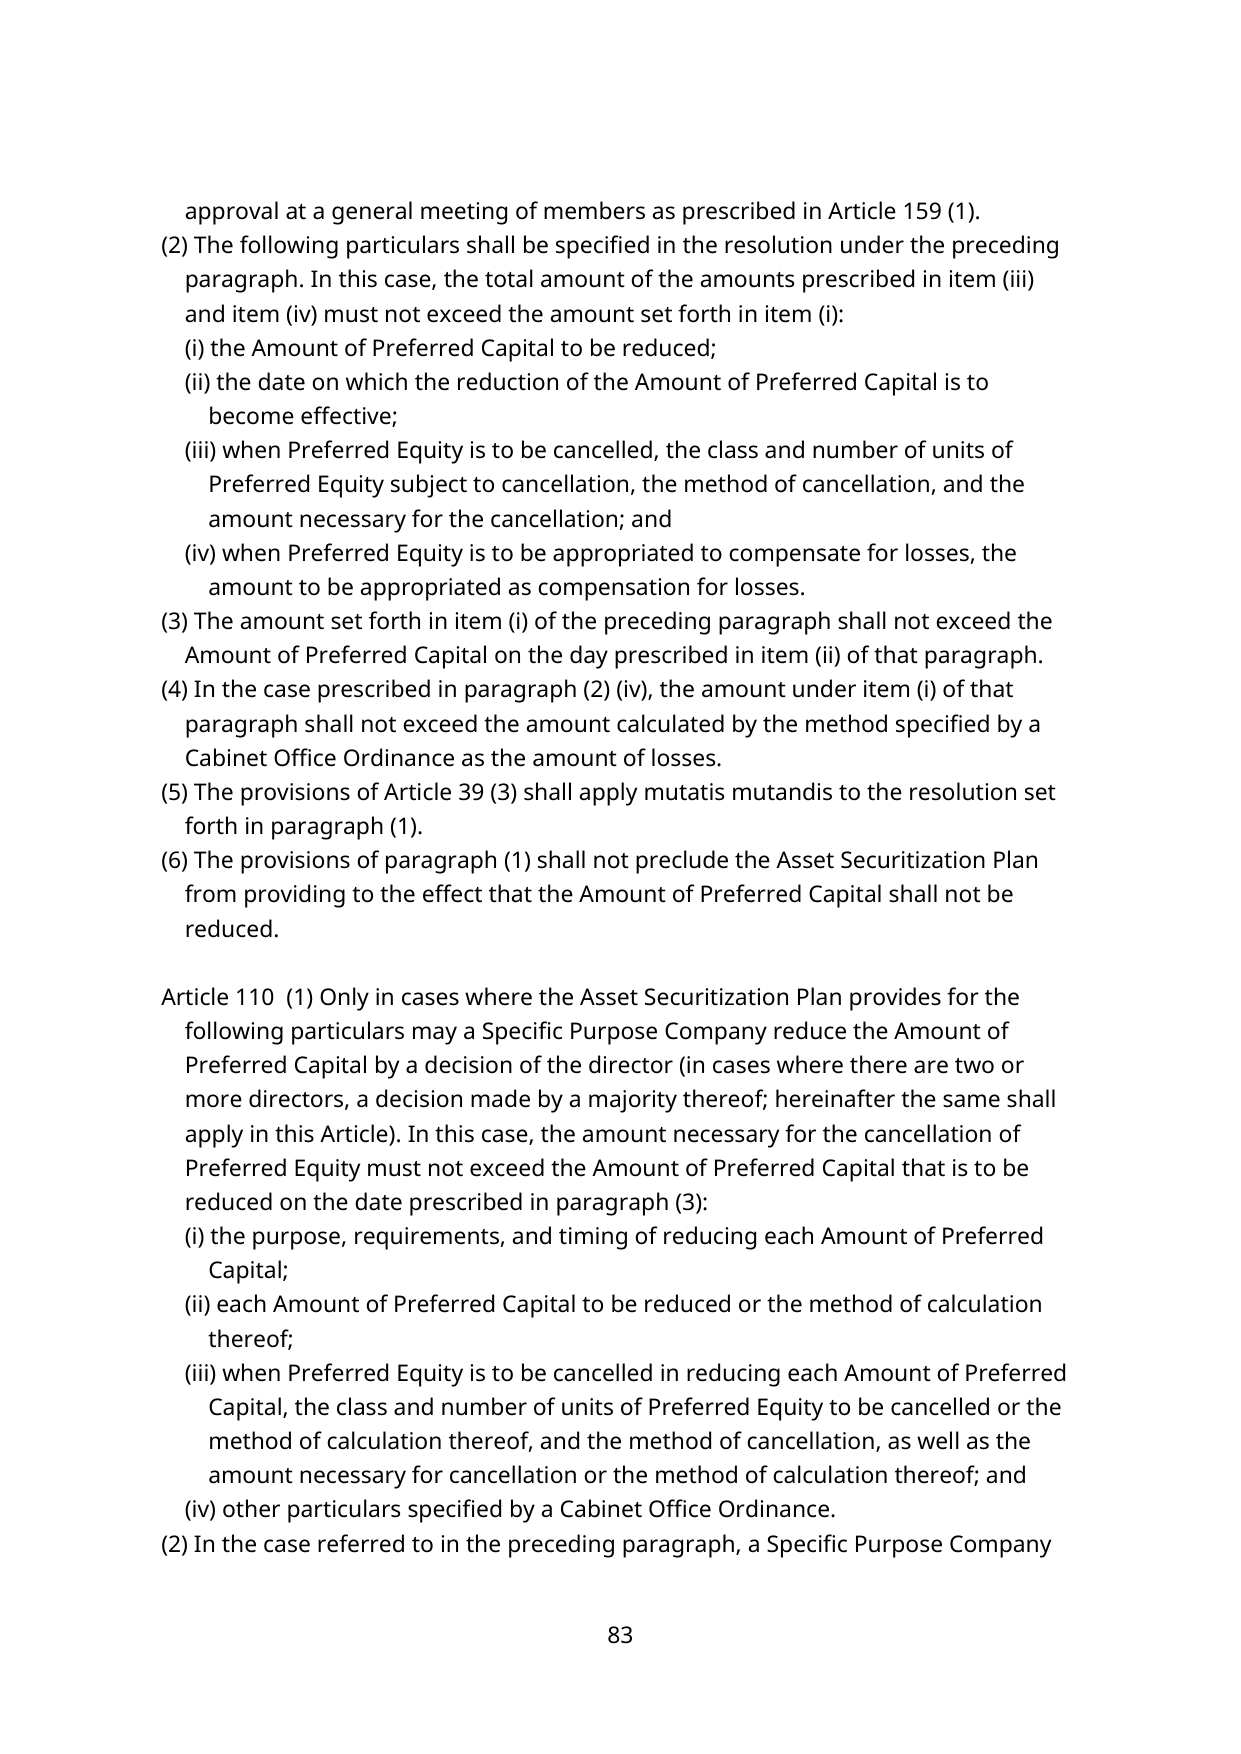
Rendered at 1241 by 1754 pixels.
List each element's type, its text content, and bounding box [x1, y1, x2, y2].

text (i) the purpose, requirements, and timing of reducing each Amount of Preferred Capital; [184, 1219, 1079, 1287]
text (iii) when Preferred Equity is to be cancelled in reducing each Amount of Preferred Capital, the class and number of units of Preferred Equity to be cancelled or the method of calculation thereof, and the method of cancellation, as well as the amount necessary for cancellation or the method of calculation thereof; and [184, 1355, 1079, 1492]
text (iv) when Preferred Equity is to be appropriated to compensate for losses, the amount to be appropriated as compensation for losses. [184, 535, 1079, 604]
text (3) The amount set forth in item (i) of the preceding paragraph shall not exceed the Amount of Preferred Capital on the day prescribed in item (ii) of that paragraph. [161, 604, 1079, 672]
text (ii) the date on which the reduction of the Amount of Preferred Capital is to become effective; [184, 364, 1079, 433]
text (4) In the case prescribed in paragraph (2) (iv), the amount under item (i) of that paragraph shall not exceed the amount calculated by the method specified by a Cabinet Office Ordinance as the amount of losses. [161, 672, 1079, 774]
text (i) the Amount of Preferred Capital to be reduced; [184, 330, 1079, 364]
text (5) The provisions of Article 39 (3) shall apply mutatis mutandis to the resolution set forth in paragraph (1). [161, 774, 1079, 843]
text (2) The following particulars shall be specified in the resolution under the preceding paragraph. In this case, the total amount of the amounts prescribed in item (iii) and item (iv) must not exceed the amount set forth in item (i): [161, 228, 1079, 330]
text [161, 194, 1079, 228]
text (ii) each Amount of Preferred Capital to be reduced or the method of calculation thereof; [184, 1287, 1079, 1355]
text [161, 1526, 1079, 1560]
text Article 110 (1) Only in cases where the Asset Securitization Plan provides for the following particulars may a Specific Purpose Company reduce the Amount of Preferred Capital by a decision of the director (in cases where there are two or more directors, a decision made by a majority thereof; hereinafter the same shall apply in this Article). In this case, the amount necessary for the cancellation of Preferred Equity must not exceed the Amount of Preferred Capital that is to be reduced on the date prescribed in paragraph (3): [161, 979, 1079, 1219]
text (6) The provisions of paragraph (1) shall not preclude the Asset Securitization Plan from providing to the effect that the Amount of Preferred Capital shall not be reduced. [161, 843, 1079, 945]
text (iv) other particulars specified by a Cabinet Office Ordinance. [184, 1492, 1079, 1526]
text (iii) when Preferred Equity is to be cancelled, the class and number of units of Preferred Equity subject to cancellation, the method of cancellation, and the amount necessary for the cancellation; and [184, 433, 1079, 535]
